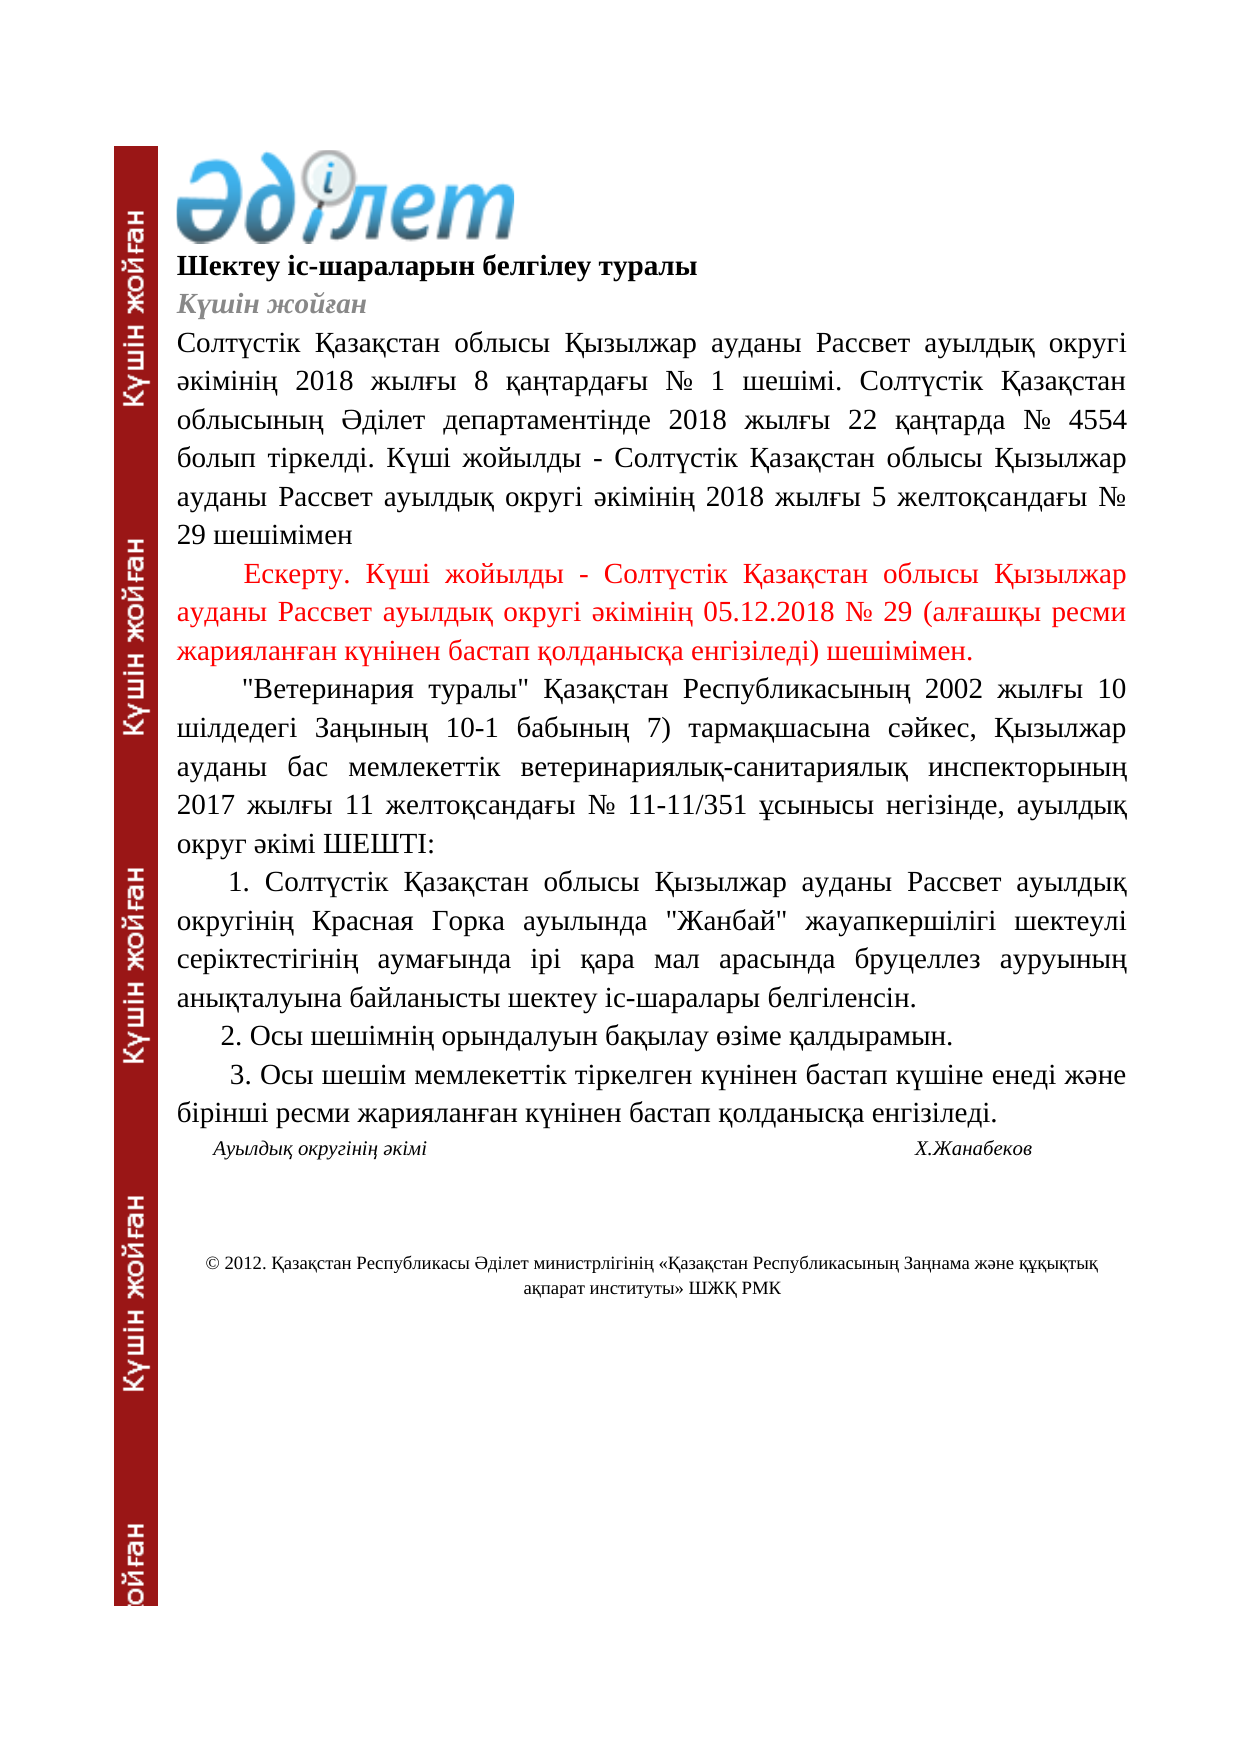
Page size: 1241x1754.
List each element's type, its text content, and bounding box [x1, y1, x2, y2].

picture [114, 1013, 158, 1018]
table_header Х.Жанабеков [913, 1134, 1240, 1165]
picture [114, 551, 158, 556]
picture [114, 667, 158, 672]
text Ескерту. Күші жойылды - Солтүстік Қазақстан облысы Қызылжар ауданы Рассвет ауылдық округі әкімінің 05.12.2018 № 29 (алғашқы ресми жарияланған күнінен бастап қолданысқа енгізіледі) шешімімен. [112, 556, 1128, 667]
text Солтүстік Қазақстан облысы Қызылжар ауданы Рассвет ауылдық округі әкімінің 2018 жылғы 8 қаңтардағы № 1 шешімі. Солтүстік Қазақстан облысының Әділет департаментінде 2018 жылғы 22 қаңтарда № 4554 болып тіркелді. Күші жойылды - Солтүстік Қазақстан облысы Қызылжар ауданы Рассвет ауылдық округі әкімінің 2018 жылғы 5 желтоқсандағы № 29 шешімімен [112, 325, 1128, 551]
text 2. Осы шешімнің орындалуын бақылау өзіме қалдырамын. [112, 1018, 1128, 1052]
picture [176, 150, 515, 244]
picture [114, 1165, 158, 1252]
picture [114, 1052, 158, 1057]
picture [114, 320, 158, 325]
text Күшін жойған [112, 286, 1128, 320]
text © 2012. Қазақстан Республикасы Әділет министрлігінің «Қазақстан Республикасының Заңнама және құқықтық ақпарат институты» ШЖҚ РМК [112, 1252, 1128, 1298]
picture [114, 281, 158, 286]
text "Ветеринария туралы" Қазақстан Республикасының 2002 жылғы 10 шілдедегі Заңының 10-1 бабының 7) тармақшасына сәйкес, Қызылжар ауданы бас мемлекеттік ветеринариялық-санитариялық инспекторының 2017 жылғы 11 желтоқсандағы № 11-11/351 ұсынысы негізінде, ауылдық округ әкімі ШЕШТІ: [112, 672, 1128, 859]
picture [114, 1298, 158, 1606]
text 3. Осы шешім мемлекеттік тіркелген күнінен бастап күшіне енеді және бірінші ресми жарияланған күнінен бастап қолданысқа енгізіледі. [112, 1057, 1128, 1129]
picture [114, 1129, 158, 1134]
text 1. Солтүстік Қазақстан облысы Қызылжар ауданы Рассвет ауылдық округінің Красная Горка ауылында "Жанбай" жауапкершілігі шектеулі серіктестігінің аумағында ірі қара мал арасында бруцеллез ауруының анықталуына байланысты шектеу іс-шаралары белгіленсін. [112, 864, 1128, 1013]
text Шектеу іс-шараларын белгілеу туралы [112, 248, 1128, 281]
picture [114, 146, 158, 248]
picture [114, 859, 158, 864]
table_header Ауылдық округінің әкімі [101, 1134, 913, 1165]
